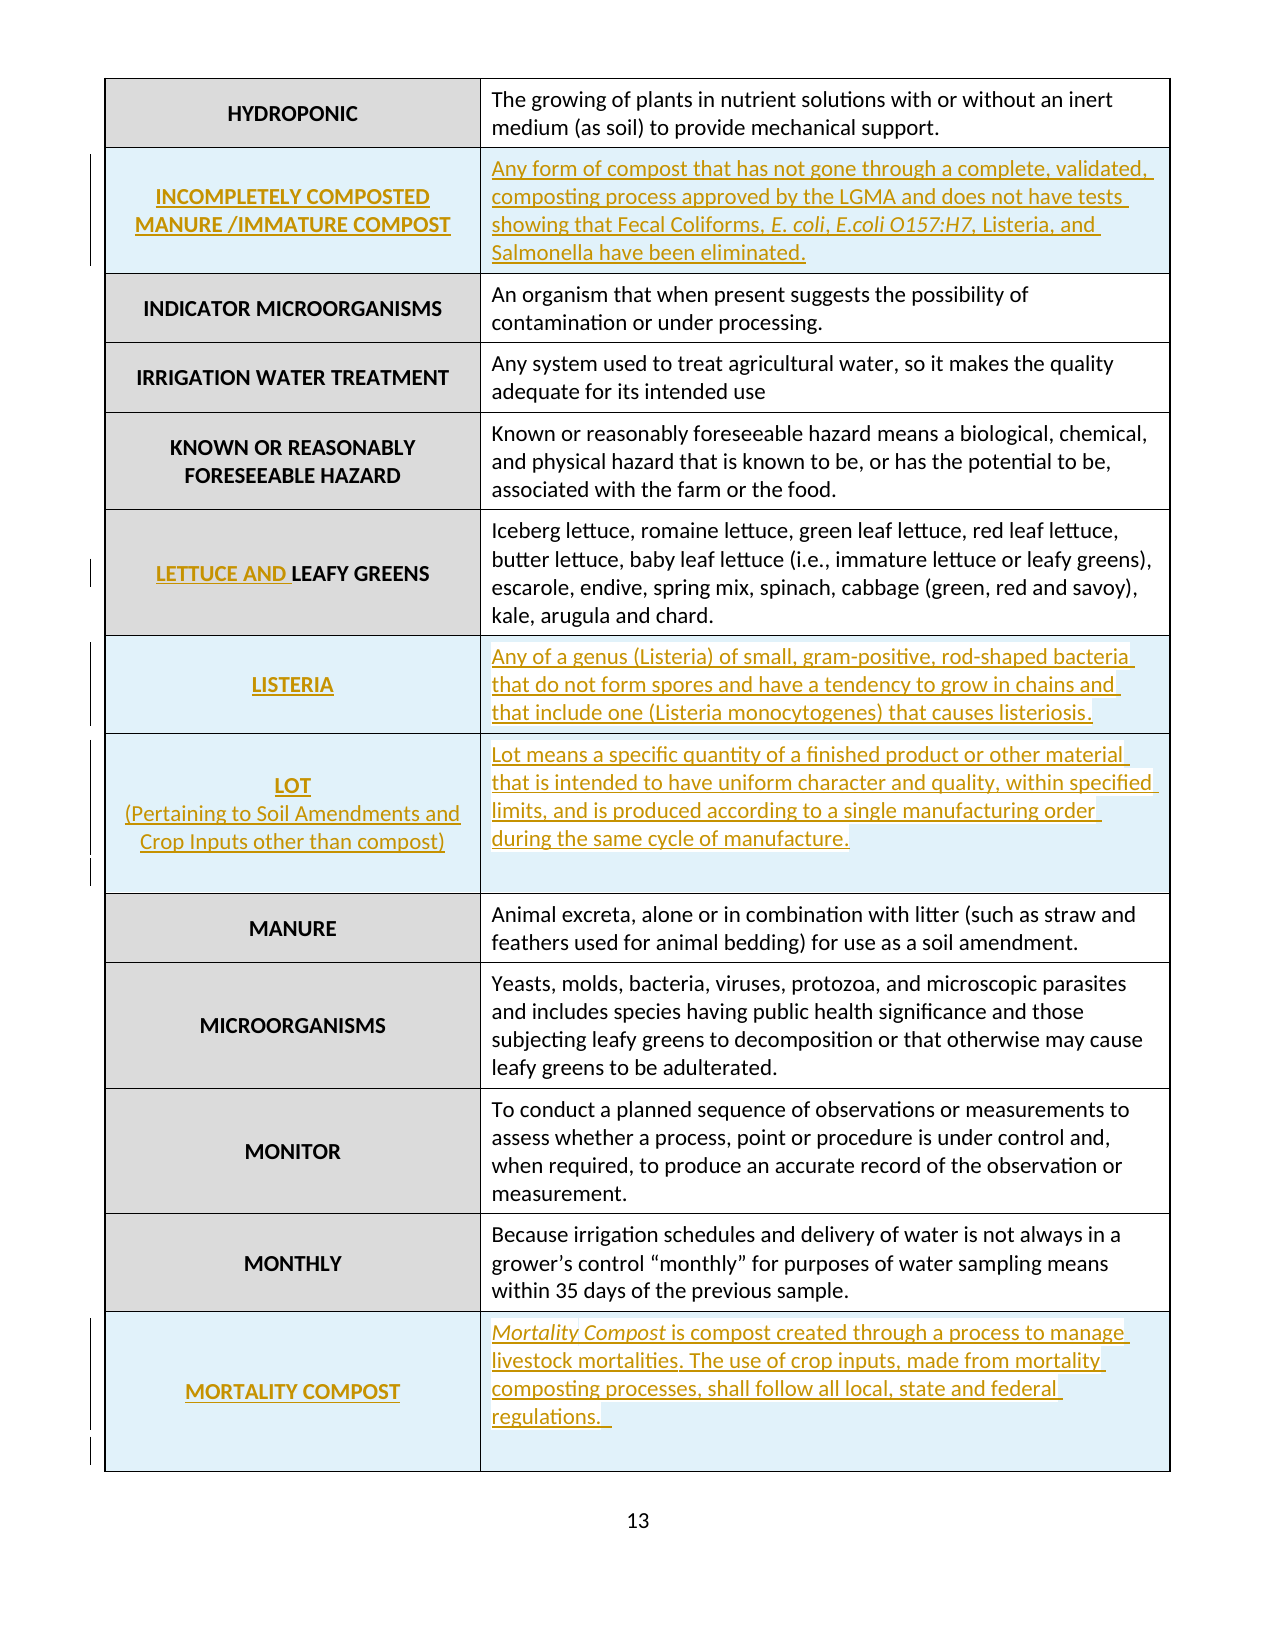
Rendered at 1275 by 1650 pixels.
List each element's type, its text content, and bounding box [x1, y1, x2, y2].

table_cell IRRIGATION WATER TREATMENT [106, 343, 480, 412]
table_cell Iceberg lettuce, romaine lettuce, green leaf lettuce, red leaf lettuce, butter lettuce, baby leaf lettuce (i.e., immature lettuce or leafy greens), escarole, endive, spring mix, spinach, cabbage (green, red and savoy), kale, arugula and chard. [481, 510, 1169, 635]
table_cell HYDROPONIC [106, 79, 480, 147]
table_cell An organism that when present suggests the possibility of contamination or under processing. [481, 274, 1169, 342]
table_cell MICROORGANISMS [106, 963, 480, 1088]
table_cell LEAFY GREENS [106, 510, 480, 635]
table_cell To conduct a planned sequence of observations or measurements to assess whether a process, point or procedure is under control and, when required, to produce an accurate record of the observation or measurement. [481, 1089, 1169, 1213]
table_cell The growing of plants in nutrient solutions with or without an inert medium (as soil) to provide mechanical support. [481, 79, 1169, 147]
table_cell MONTHLY [106, 1214, 480, 1311]
table_cell Yeasts, molds, bacteria, viruses, protozoa, and microscopic parasites and includes species having public health significance and those subjecting leafy greens to decomposition or that otherwise may cause leafy greens to be adulterated. [481, 963, 1169, 1088]
table_cell MONITOR [106, 1089, 480, 1213]
table_cell Any system used to treat agricultural water, so it makes the quality adequate for its intended use [481, 343, 1169, 412]
table_cell Because irrigation schedules and delivery of water is not always in a grower’s control “monthly” for purposes of water sampling means within 35 days of the previous sample. [481, 1214, 1169, 1311]
table_cell INDICATOR MICROORGANISMS [106, 274, 480, 342]
table_cell Known or reasonably foreseeable hazard means a biological, chemical, and physical hazard that is known to be, or has the potential to be, associated with the farm or the food. [481, 413, 1169, 509]
table_cell Animal excreta, alone or in combination with litter (such as straw and feathers used for animal bedding) for use as a soil amendment. [481, 894, 1169, 962]
table_cell MANURE [106, 894, 480, 962]
table_cell KNOWN OR REASONABLY FORESEEABLE HAZARD [106, 413, 480, 509]
